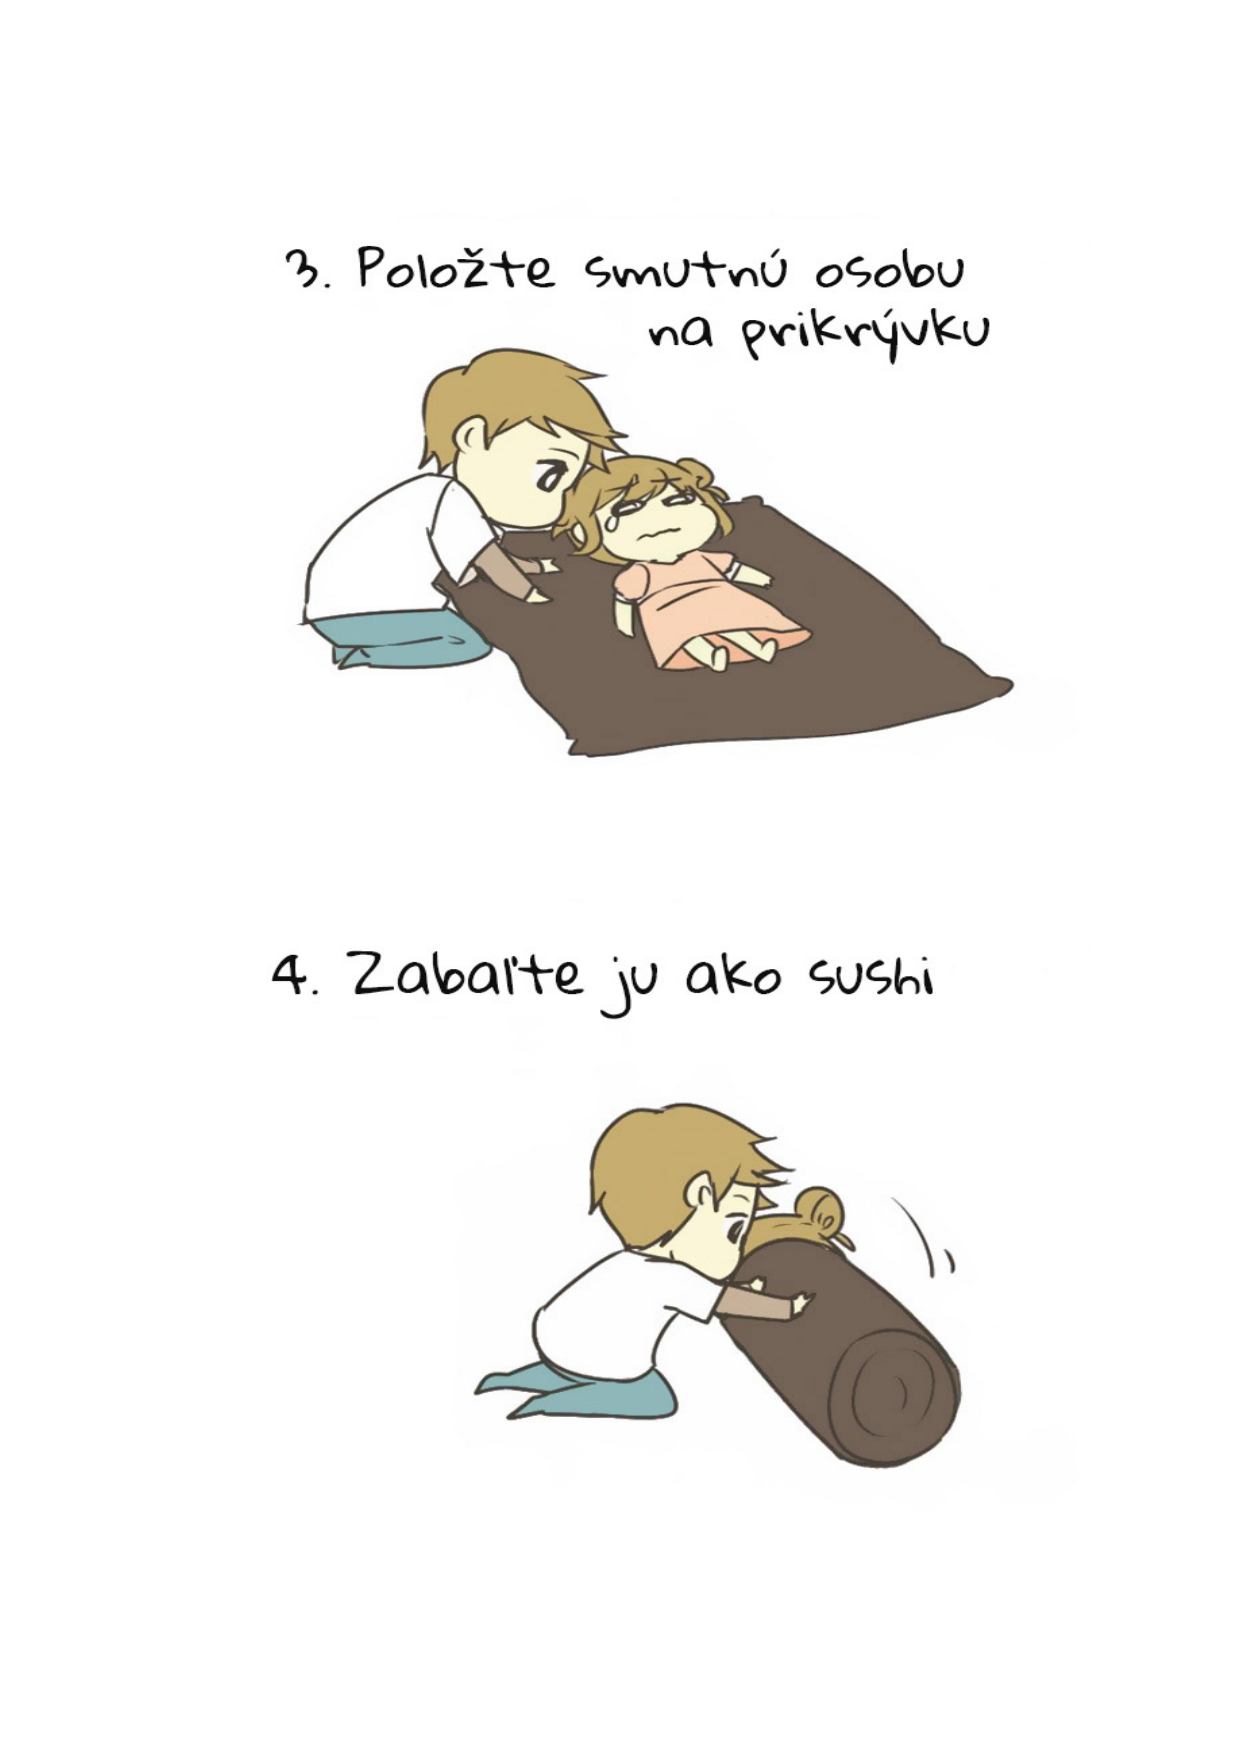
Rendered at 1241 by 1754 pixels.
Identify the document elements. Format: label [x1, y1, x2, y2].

picture [147, 899, 1092, 1524]
picture [147, 197, 1092, 769]
